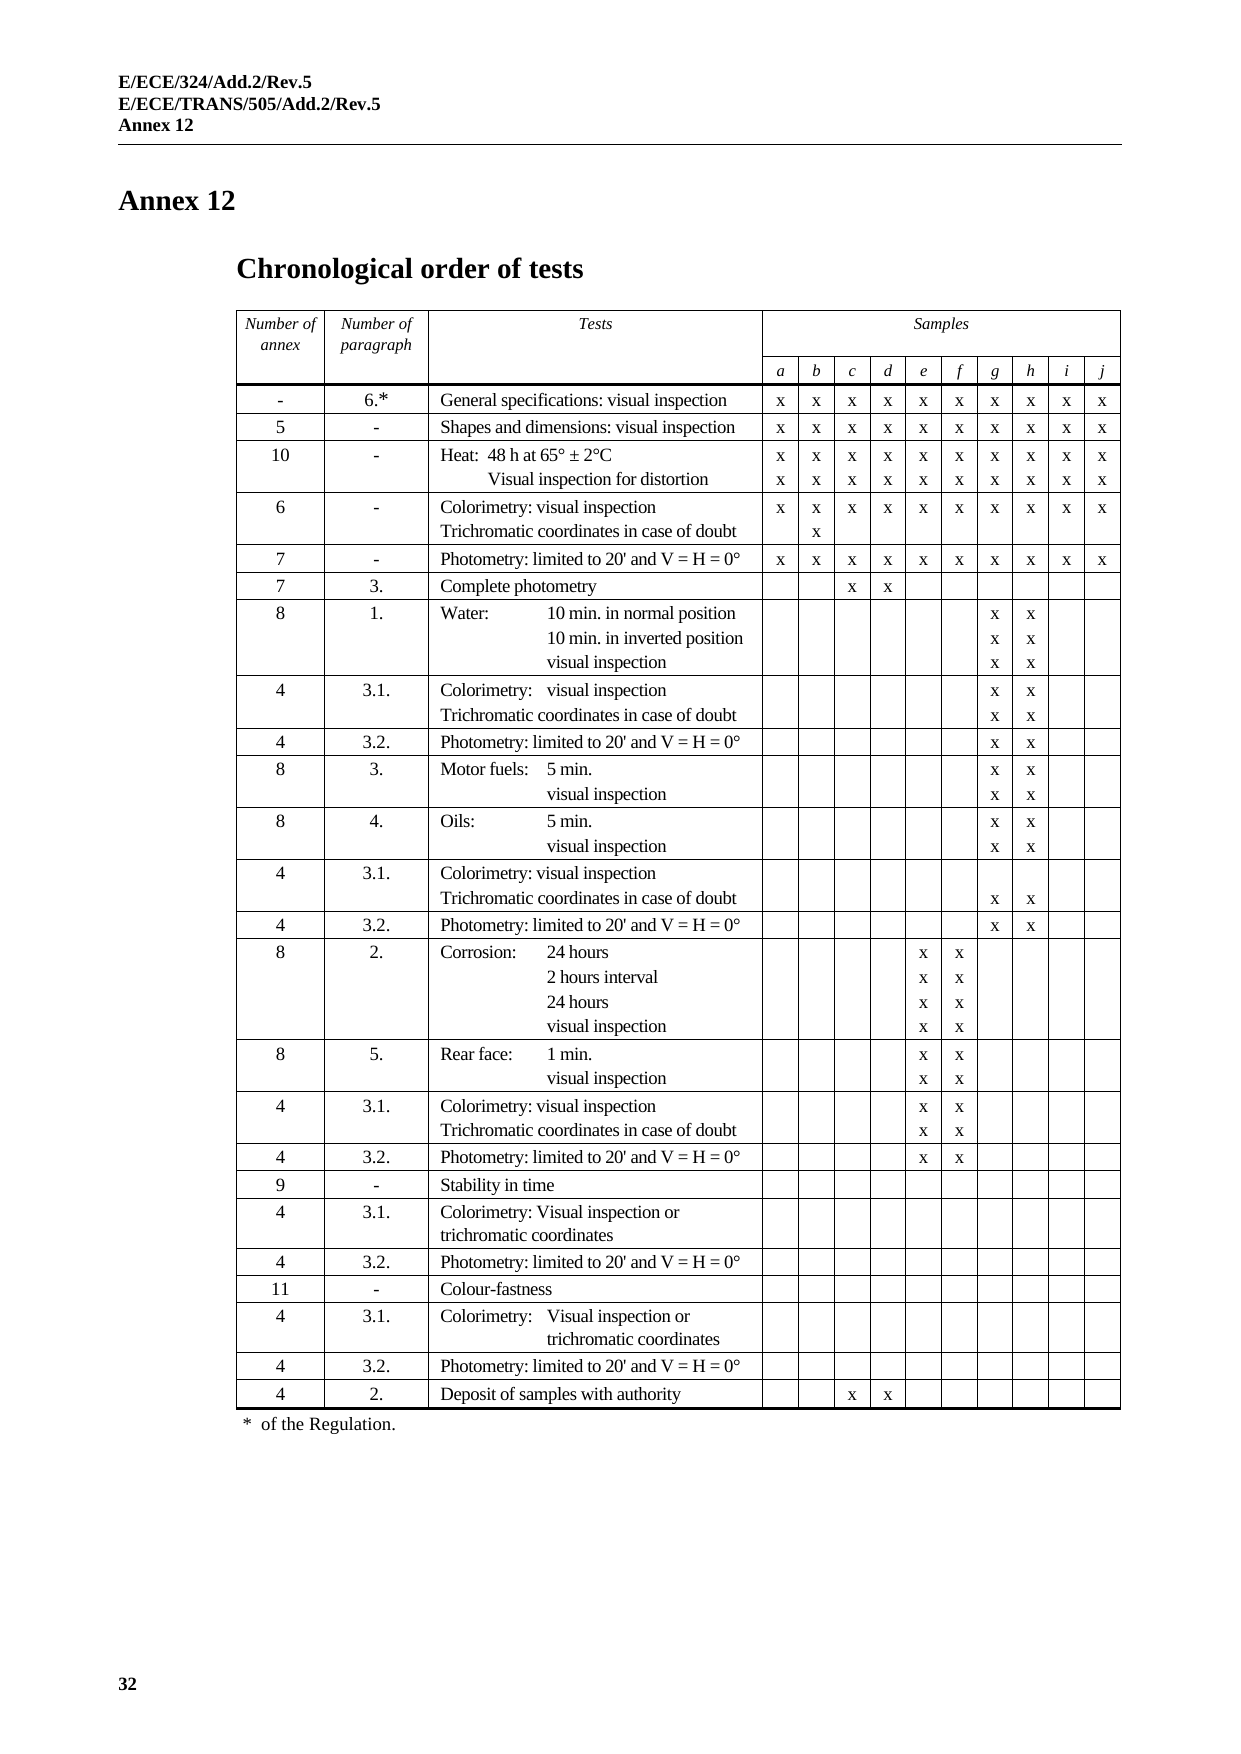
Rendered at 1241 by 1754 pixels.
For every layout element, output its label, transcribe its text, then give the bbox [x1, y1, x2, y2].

table_cell [978, 1199, 1012, 1248]
table_cell Deposit of samples with authority [429, 1380, 762, 1407]
text Chronological order of tests [118, 254, 1004, 285]
table_cell [1049, 1040, 1084, 1091]
table_cell [763, 1040, 798, 1091]
table_cell [1013, 1276, 1048, 1302]
table_cell c [835, 357, 870, 383]
table_cell [763, 808, 798, 858]
table_cell [799, 1353, 834, 1379]
text Annex 12 [118, 185, 1004, 216]
table_cell [1085, 756, 1120, 807]
table_cell [942, 1380, 977, 1407]
table_cell - [325, 414, 428, 440]
table_cell [1049, 1171, 1084, 1198]
table_cell Oils: 5 min. visual inspection [429, 808, 762, 858]
table_cell [763, 1303, 798, 1352]
table_cell [871, 729, 905, 754]
table_cell General specifications: visual inspection [429, 386, 762, 413]
table_cell 2. [325, 1380, 428, 1407]
table_cell x x [799, 493, 834, 544]
table_cell 3.1. [325, 860, 428, 911]
table_cell [835, 1199, 870, 1248]
table_cell x [1049, 493, 1084, 544]
table_cell [978, 1303, 1012, 1352]
table_cell x [1013, 545, 1048, 571]
table_cell x [906, 1144, 941, 1170]
table_cell [799, 808, 834, 858]
table_cell 9 [237, 1171, 324, 1198]
table_cell [1049, 860, 1084, 911]
table_cell [906, 1171, 941, 1198]
table_cell [835, 1171, 870, 1198]
table_cell [835, 1276, 870, 1302]
table_cell [763, 939, 798, 1039]
table_cell x [1049, 545, 1084, 571]
table_cell [1013, 1353, 1048, 1379]
table_cell [1085, 912, 1120, 938]
table_cell [763, 676, 798, 727]
table_cell Colorimetry: visual inspection Trichromatic coordinates in case of doubt [429, 860, 762, 911]
table_cell [1085, 939, 1120, 1039]
table_cell x [1013, 386, 1048, 413]
table_cell [1085, 1276, 1120, 1302]
table_cell [799, 1276, 834, 1302]
table_cell [942, 1303, 977, 1352]
table_cell 3.2. [325, 1249, 428, 1275]
table_cell 8 [237, 1040, 324, 1091]
table_cell x [1049, 414, 1084, 440]
table_cell x [799, 414, 834, 440]
table_cell x [1049, 386, 1084, 413]
table_cell x [799, 386, 834, 413]
table_cell [871, 1040, 905, 1091]
table_cell x x [942, 1040, 977, 1091]
table_cell [942, 1199, 977, 1248]
table_cell [871, 1144, 905, 1170]
table_cell [906, 860, 941, 911]
table_cell [1085, 860, 1120, 911]
table_cell [871, 600, 905, 675]
table_cell x [942, 386, 977, 413]
table_cell x [978, 493, 1012, 544]
table_cell x x [763, 441, 798, 492]
table_cell [799, 1092, 834, 1143]
table_cell [1049, 573, 1084, 599]
table_cell [906, 808, 941, 858]
table_cell [835, 756, 870, 807]
table_cell 3.2. [325, 1144, 428, 1170]
table_cell [799, 600, 834, 675]
table_cell [871, 1249, 905, 1275]
table_cell Complete photometry [429, 573, 762, 599]
table_cell [871, 1276, 905, 1302]
table_cell [799, 729, 834, 754]
table_cell Colorimetry: visual inspection Trichromatic coordinates in case of doubt [429, 676, 762, 727]
table_cell [799, 1303, 834, 1352]
table_cell [835, 600, 870, 675]
table_cell Photometry: limited to 20' and V = H = 0° [429, 1353, 762, 1379]
table_cell x [835, 573, 870, 599]
table_cell [1013, 1092, 1048, 1143]
table_cell 5 [237, 414, 324, 440]
table_cell [1049, 1276, 1084, 1302]
table_cell [1085, 1092, 1120, 1143]
table_cell x [871, 414, 905, 440]
table_cell [1049, 1144, 1084, 1170]
table_cell 4 [237, 1092, 324, 1143]
table_cell x x [835, 441, 870, 492]
table_cell x [1085, 386, 1120, 413]
table_cell [835, 1144, 870, 1170]
table_cell [799, 1249, 834, 1275]
table_header Samples [763, 311, 1120, 356]
table_cell [1085, 729, 1120, 754]
table_cell [835, 1353, 870, 1379]
table_cell x [978, 545, 1012, 571]
table_cell x x [1013, 676, 1048, 727]
table_cell [1085, 1380, 1120, 1407]
table_cell [906, 729, 941, 754]
table_cell [1013, 1303, 1048, 1352]
table_cell - [325, 545, 428, 571]
table_cell [906, 1276, 941, 1302]
table_cell [1049, 1380, 1084, 1407]
table_cell [799, 676, 834, 727]
table_cell 8 [237, 600, 324, 675]
table_cell x [1013, 912, 1048, 938]
table_header Number of annex [237, 311, 324, 356]
table_cell Colorimetry: Visual inspection or trichromatic coordinates [429, 1199, 762, 1248]
table_cell [942, 1276, 977, 1302]
table_header Tests [429, 311, 762, 356]
table_cell - [325, 441, 428, 492]
table_cell - [325, 1171, 428, 1198]
table_cell x [763, 386, 798, 413]
table_cell [942, 573, 977, 599]
table_cell [871, 808, 905, 858]
table_cell [1013, 1380, 1048, 1407]
table_cell [835, 860, 870, 911]
table_cell 4 [237, 1249, 324, 1275]
table_cell [1049, 1092, 1084, 1143]
table_cell [763, 860, 798, 911]
table_cell x x [978, 808, 1012, 858]
table_cell [1085, 1199, 1120, 1248]
table_cell Photometry: limited to 20' and V = H = 0° [429, 912, 762, 938]
table_cell d [871, 357, 905, 383]
table_cell [1085, 808, 1120, 858]
table_cell [799, 1144, 834, 1170]
table_cell [978, 1171, 1012, 1198]
table_cell [1085, 1353, 1120, 1379]
table_cell [799, 1380, 834, 1407]
table_cell x [1013, 493, 1048, 544]
table_cell 4 [237, 1353, 324, 1379]
table_cell Photometry: limited to 20' and V = H = 0° [429, 1249, 762, 1275]
table_cell x [799, 545, 834, 571]
table_cell [1013, 573, 1048, 599]
table_cell x x [1013, 756, 1048, 807]
table_cell x x [1013, 441, 1048, 492]
table_cell 8 [237, 808, 324, 858]
table_cell x x [1013, 808, 1048, 858]
table_cell x [978, 912, 1012, 938]
table_cell [906, 756, 941, 807]
table_cell x [1085, 545, 1120, 571]
table_cell [1013, 1249, 1048, 1275]
table_cell [871, 1171, 905, 1198]
table_cell 3.1. [325, 676, 428, 727]
table_cell [763, 729, 798, 754]
table_cell x x x x [906, 939, 941, 1039]
table_cell 8 [237, 939, 324, 1039]
table_cell x [906, 493, 941, 544]
table_cell 1. [325, 600, 428, 675]
table_cell 3.1. [325, 1199, 428, 1248]
table_cell 3.2. [325, 729, 428, 754]
table_cell 8 [237, 756, 324, 807]
table_cell - [325, 1276, 428, 1302]
table_cell [1049, 808, 1084, 858]
table_cell [1085, 1040, 1120, 1091]
table_cell 7 [237, 545, 324, 571]
table_cell - [237, 386, 324, 413]
table_header Number of paragraph [325, 311, 428, 356]
table_cell [835, 939, 870, 1039]
table_cell 4. [325, 808, 428, 858]
table_cell [835, 912, 870, 938]
table_cell x [978, 729, 1012, 754]
table_cell 3. [325, 756, 428, 807]
table_cell x [1013, 729, 1048, 754]
table_cell [1049, 756, 1084, 807]
table_cell 4 [237, 729, 324, 754]
table_cell [799, 756, 834, 807]
table_cell [906, 676, 941, 727]
table_cell [942, 756, 977, 807]
table_cell [906, 1380, 941, 1407]
table_cell x x x [1013, 600, 1048, 675]
table_cell 3.1. [325, 1303, 428, 1352]
table_cell x x [978, 441, 1012, 492]
table_cell [763, 1171, 798, 1198]
table_cell x x [978, 756, 1012, 807]
table_cell [978, 939, 1012, 1039]
table_cell [1049, 939, 1084, 1039]
table_cell x [1085, 493, 1120, 544]
table_cell [763, 1276, 798, 1302]
table_cell [763, 573, 798, 599]
table_cell [1085, 1171, 1120, 1198]
table_cell x [978, 414, 1012, 440]
table_cell x [763, 414, 798, 440]
table_cell Corrosion: 24 hours 2 hours interval 24 hours visual inspection [429, 939, 762, 1039]
table_cell x [942, 545, 977, 571]
table_cell [763, 912, 798, 938]
table_cell Water: 10 min. in normal position 10 min. in inverted position visual inspection [429, 600, 762, 675]
table_cell i [1049, 357, 1084, 383]
table_cell [871, 939, 905, 1039]
table_cell [906, 573, 941, 599]
table_cell [942, 1249, 977, 1275]
table_cell x x x x [942, 939, 977, 1039]
table_cell x [942, 493, 977, 544]
table_cell [978, 573, 1012, 599]
table_cell x [835, 414, 870, 440]
table_cell [871, 756, 905, 807]
table_cell x x [906, 1040, 941, 1091]
table_cell x [835, 545, 870, 571]
table_cell x [1013, 414, 1048, 440]
table_cell [871, 1303, 905, 1352]
table_cell [871, 912, 905, 938]
table_cell 2. [325, 939, 428, 1039]
table_cell x x [942, 441, 977, 492]
table_cell 3. [325, 573, 428, 599]
table_cell x x [978, 676, 1012, 727]
table_cell [763, 1199, 798, 1248]
table_cell g [978, 357, 1012, 383]
table_cell [1013, 1171, 1048, 1198]
table_cell 4 [237, 912, 324, 938]
table_cell e [906, 357, 941, 383]
table_cell [835, 1092, 870, 1143]
table_cell x [835, 493, 870, 544]
table_cell [1085, 1303, 1120, 1352]
table_cell [1049, 600, 1084, 675]
table_cell - [325, 493, 428, 544]
table_cell [978, 1040, 1012, 1091]
table_cell x [1013, 860, 1048, 911]
table_cell 4 [237, 860, 324, 911]
table_cell 4 [237, 1303, 324, 1352]
table_cell [942, 860, 977, 911]
table_cell [835, 1249, 870, 1275]
table_cell h [1013, 357, 1048, 383]
table_cell 3.1. [325, 1092, 428, 1143]
table_cell x x [1085, 441, 1120, 492]
table_cell 10 [237, 441, 324, 492]
table_cell x [942, 1144, 977, 1170]
table_cell [1013, 1199, 1048, 1248]
table_cell [799, 1040, 834, 1091]
table_cell x [763, 545, 798, 571]
table_cell [978, 1276, 1012, 1302]
table_cell x [906, 414, 941, 440]
table_cell [1013, 1144, 1048, 1170]
table_cell Photometry: limited to 20' and V = H = 0° [429, 545, 762, 571]
table_cell x [871, 386, 905, 413]
table_cell 4 [237, 1144, 324, 1170]
table_cell [871, 1199, 905, 1248]
table_cell [799, 1199, 834, 1248]
table_cell [871, 676, 905, 727]
table_cell [799, 939, 834, 1039]
table_cell [1049, 1199, 1084, 1248]
table_cell x [835, 386, 870, 413]
table_cell [942, 600, 977, 675]
table_cell [1049, 1303, 1084, 1352]
table_cell [906, 1199, 941, 1248]
table_cell [1085, 573, 1120, 599]
table_cell [763, 1380, 798, 1407]
table_cell x x [1049, 441, 1084, 492]
table_cell Motor fuels: 5 min. visual inspection [429, 756, 762, 807]
table_cell Colour-fastness [429, 1276, 762, 1302]
table_cell 3.2. [325, 912, 428, 938]
table_cell x [871, 573, 905, 599]
table_cell 3.2. [325, 1353, 428, 1379]
table_cell [799, 1171, 834, 1198]
table_cell 4 [237, 1380, 324, 1407]
table_cell 4 [237, 1199, 324, 1248]
table_cell [906, 912, 941, 938]
table_cell x [978, 386, 1012, 413]
table_cell [1049, 1249, 1084, 1275]
table_cell Stability in time [429, 1171, 762, 1198]
table_cell x [763, 493, 798, 544]
table_cell [906, 1353, 941, 1379]
table_cell b [799, 357, 834, 383]
table_cell [1049, 912, 1084, 938]
table_cell Rear face: 1 min. visual inspection [429, 1040, 762, 1091]
table_cell [1049, 729, 1084, 754]
table_cell [942, 729, 977, 754]
table_cell x [871, 545, 905, 571]
table_cell Shapes and dimensions: visual inspection [429, 414, 762, 440]
table_cell [1085, 1249, 1120, 1275]
table_cell [978, 1353, 1012, 1379]
table_cell 11 [237, 1276, 324, 1302]
table_cell x [871, 493, 905, 544]
table_cell Colorimetry: visual inspection Trichromatic coordinates in case of doubt [429, 493, 762, 544]
table_cell [763, 1092, 798, 1143]
table_cell [1013, 1040, 1048, 1091]
table_cell [1049, 676, 1084, 727]
table_cell [763, 1144, 798, 1170]
table_cell x x x [978, 600, 1012, 675]
table_cell [763, 600, 798, 675]
table_cell x [871, 1380, 905, 1407]
table_cell [942, 808, 977, 858]
table_cell [978, 1144, 1012, 1170]
table_cell a [763, 357, 798, 383]
table_cell [942, 1353, 977, 1379]
table_cell [799, 573, 834, 599]
table_cell [835, 1303, 870, 1352]
table_cell j [1085, 357, 1120, 383]
table_cell [871, 860, 905, 911]
table_cell x [906, 545, 941, 571]
table_cell 4 [237, 676, 324, 727]
table_cell 6.* [325, 386, 428, 413]
table_cell [835, 1040, 870, 1091]
table_cell x x [942, 1092, 977, 1143]
table_cell [835, 729, 870, 754]
table_cell x [978, 860, 1012, 911]
table_cell 6 [237, 493, 324, 544]
table_cell [942, 676, 977, 727]
table_cell [942, 1171, 977, 1198]
table_cell [763, 1353, 798, 1379]
table_cell x x [799, 441, 834, 492]
table_cell Photometry: limited to 20' and V = H = 0° [429, 1144, 762, 1170]
table_cell [942, 912, 977, 938]
table_cell x [942, 414, 977, 440]
table_cell Heat: 48 h at 65° ± 2°C Visual inspection for distortion [429, 441, 762, 492]
table_cell [763, 756, 798, 807]
table_cell x [1085, 414, 1120, 440]
table_cell [1049, 1353, 1084, 1379]
table_cell Colorimetry: visual inspection Trichromatic coordinates in case of doubt [429, 1092, 762, 1143]
table_cell [835, 808, 870, 858]
table_cell [906, 1303, 941, 1352]
table_cell [1085, 676, 1120, 727]
table_cell [325, 356, 428, 383]
table_cell [429, 356, 762, 383]
table_cell [763, 1249, 798, 1275]
table_cell [237, 356, 324, 383]
table_cell [871, 1092, 905, 1143]
table_cell [1013, 939, 1048, 1039]
table_cell [906, 1249, 941, 1275]
table_cell Colorimetry: Visual inspection or trichromatic coordinates [429, 1303, 762, 1352]
table_cell [799, 912, 834, 938]
table_cell [871, 1353, 905, 1379]
table_cell x x [906, 1092, 941, 1143]
table_cell x [835, 1380, 870, 1407]
table_cell [978, 1249, 1012, 1275]
table_cell * of the Regulation. [236, 1410, 1120, 1436]
table_cell x x [871, 441, 905, 492]
table_cell x x [906, 441, 941, 492]
table_cell f [942, 357, 977, 383]
table_cell [1085, 600, 1120, 675]
table_cell 5. [325, 1040, 428, 1091]
table_cell [799, 860, 834, 911]
table_cell 7 [237, 573, 324, 599]
table_cell x [906, 386, 941, 413]
table_cell [978, 1380, 1012, 1407]
table_cell [835, 676, 870, 727]
table_cell [978, 1092, 1012, 1143]
table_cell [906, 600, 941, 675]
table_cell Photometry: limited to 20' and V = H = 0° [429, 729, 762, 754]
table_cell [1085, 1144, 1120, 1170]
